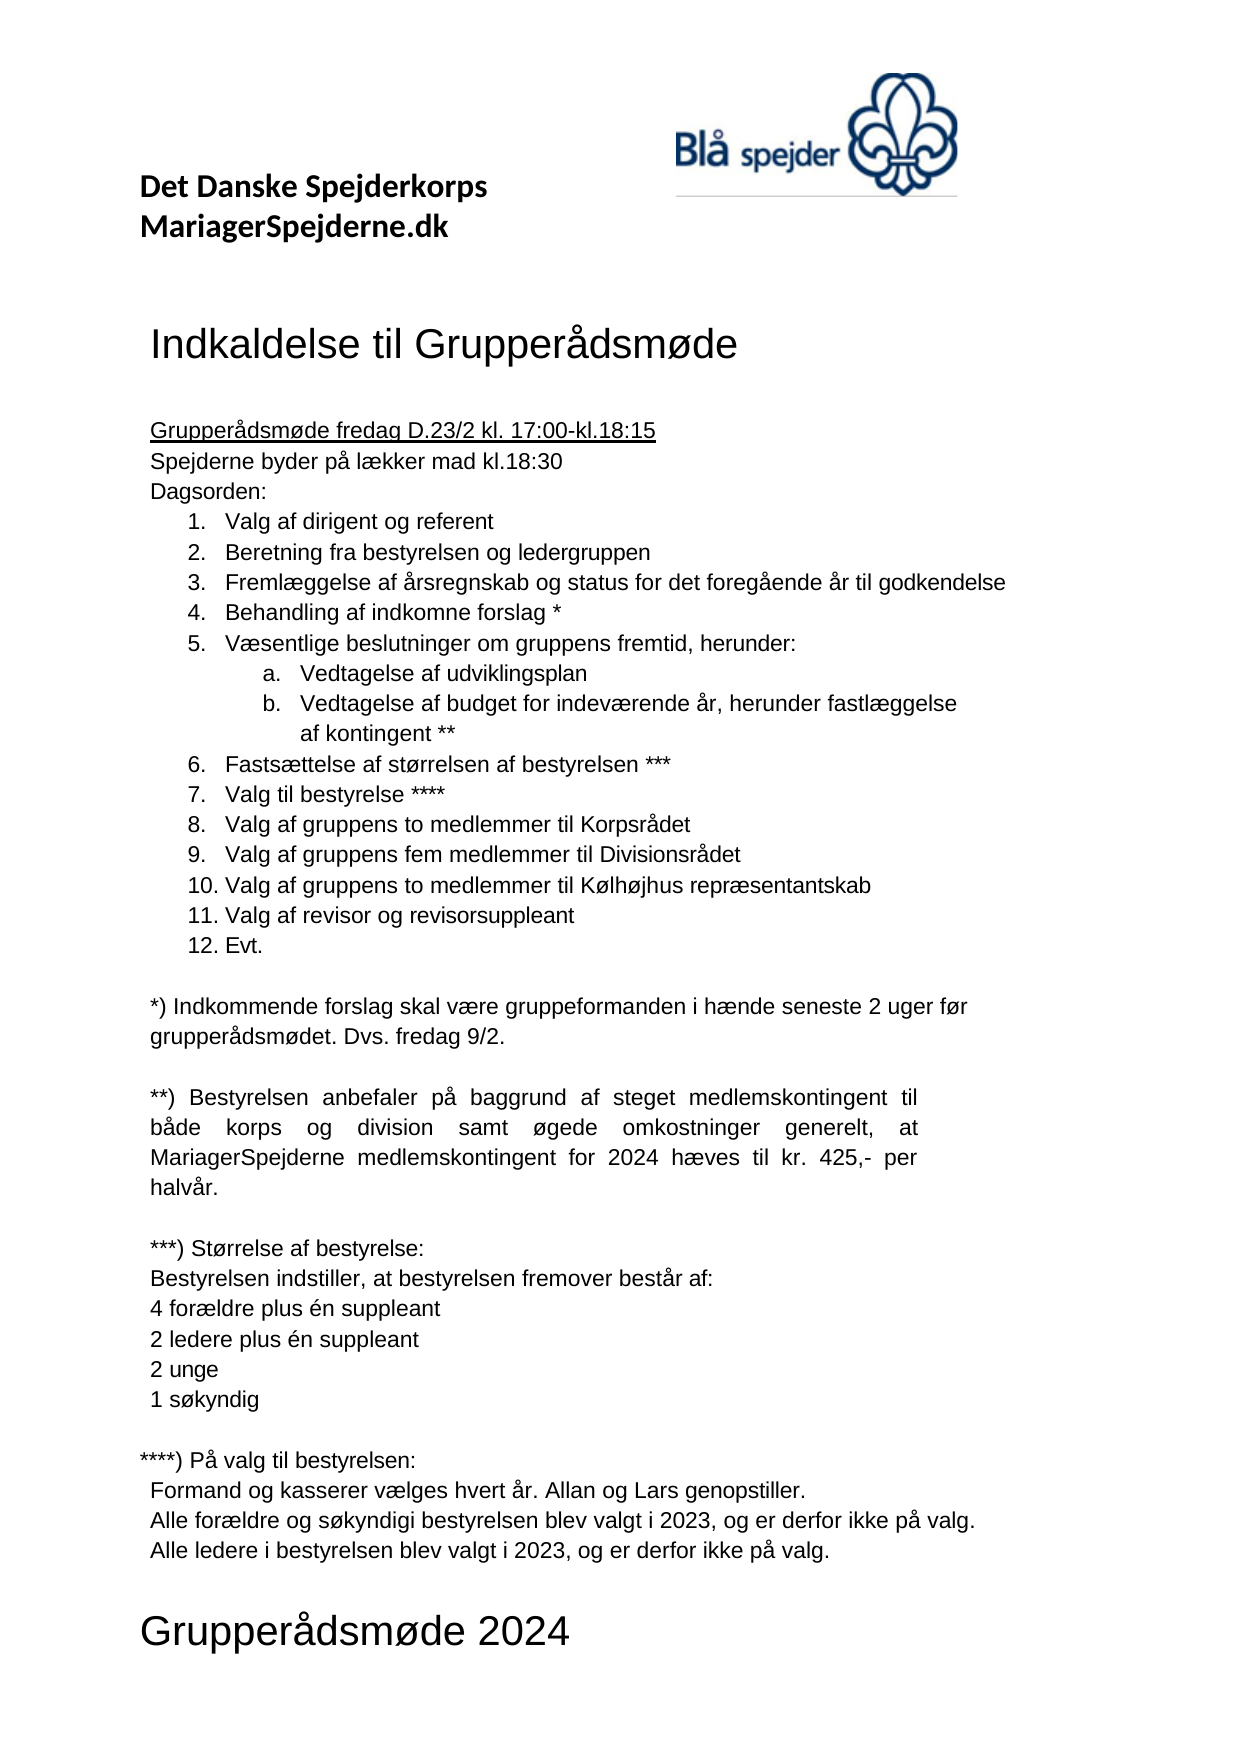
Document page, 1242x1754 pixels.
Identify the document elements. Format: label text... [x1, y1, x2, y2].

list Valg af gruppens to medlemmer til Kølhøjhus repræsentantskab [187, 872, 1067, 898]
list Fremlæggelse af årsregnskab og status for det foregående år til godkendelse [187, 569, 1067, 595]
text *) Indkommende forslag skal være gruppeformanden i hænde seneste 2 uger før grupperådsmødet. Dvs. fredag 9/2. [150, 993, 1067, 1049]
picture [676, 73, 958, 198]
list Vedtagelse af udviklingsplan [262, 660, 1067, 686]
list Valg af dirigent og referent [187, 508, 1067, 535]
list Væsentlige beslutninger om gruppens fremtid, herunder: [187, 629, 1067, 656]
list Behandling af indkomne forslag * [187, 599, 1067, 626]
title Indkaldelse til Grupperådsmøde [150, 319, 1067, 367]
list Valg til bestyrelse **** [187, 781, 1067, 807]
text Formand og kasserer vælges hvert år. Allan og Lars genopstiller. [150, 1477, 1067, 1503]
text Alle forældre og søkyndigi bestyrelsen blev valgt i 2023, og er derfor ikke på valg. Alle ledere i bestyrelsen blev valgt i 2023, og er derfor ikke på valg. [150, 1507, 1006, 1564]
text ****) På valg til bestyrelsen: [139, 1447, 1067, 1473]
text Grupperådsmøde fredag D.23/2 kl. 17:00-kl.18:15 Spejderne byder på lækker mad kl.18:30 [150, 417, 753, 474]
text ***) Størrelse af bestyrelse: [150, 1235, 1067, 1261]
text 4 forældre plus én suppleant 2 ledere plus én suppleant [150, 1295, 447, 1352]
text **) Bestyrelsen anbefaler på baggrund af steget medlemskontingent til både korps og division samt øgede omkostninger generelt, at MariagerSpejderne medlemskontingent for 2024 hæves til kr. 425,- per halvår. [150, 1084, 918, 1201]
list Evt. [187, 932, 1067, 959]
text 2 unge [150, 1356, 1067, 1382]
text 1 søkyndig [150, 1386, 1067, 1412]
text Dagsorden: [150, 478, 1067, 504]
list Beretning fra bestyrelsen og ledergruppen [187, 539, 1067, 565]
list Valg af revisor og revisorsuppleant [187, 902, 1067, 928]
list Valg af gruppens to medlemmer til Korpsrådet [187, 811, 1067, 837]
list Fastsættelse af størrelsen af bestyrelsen *** [187, 751, 1067, 777]
list Valg af gruppens fem medlemmer til Divisionsrådet [187, 841, 1067, 868]
list Vedtagelse af budget for indeværende år, herunder fastlæggelse af kontingent ** [262, 690, 980, 747]
text Bestyrelsen indstiller, at bestyrelsen fremover består af: [150, 1265, 1067, 1291]
